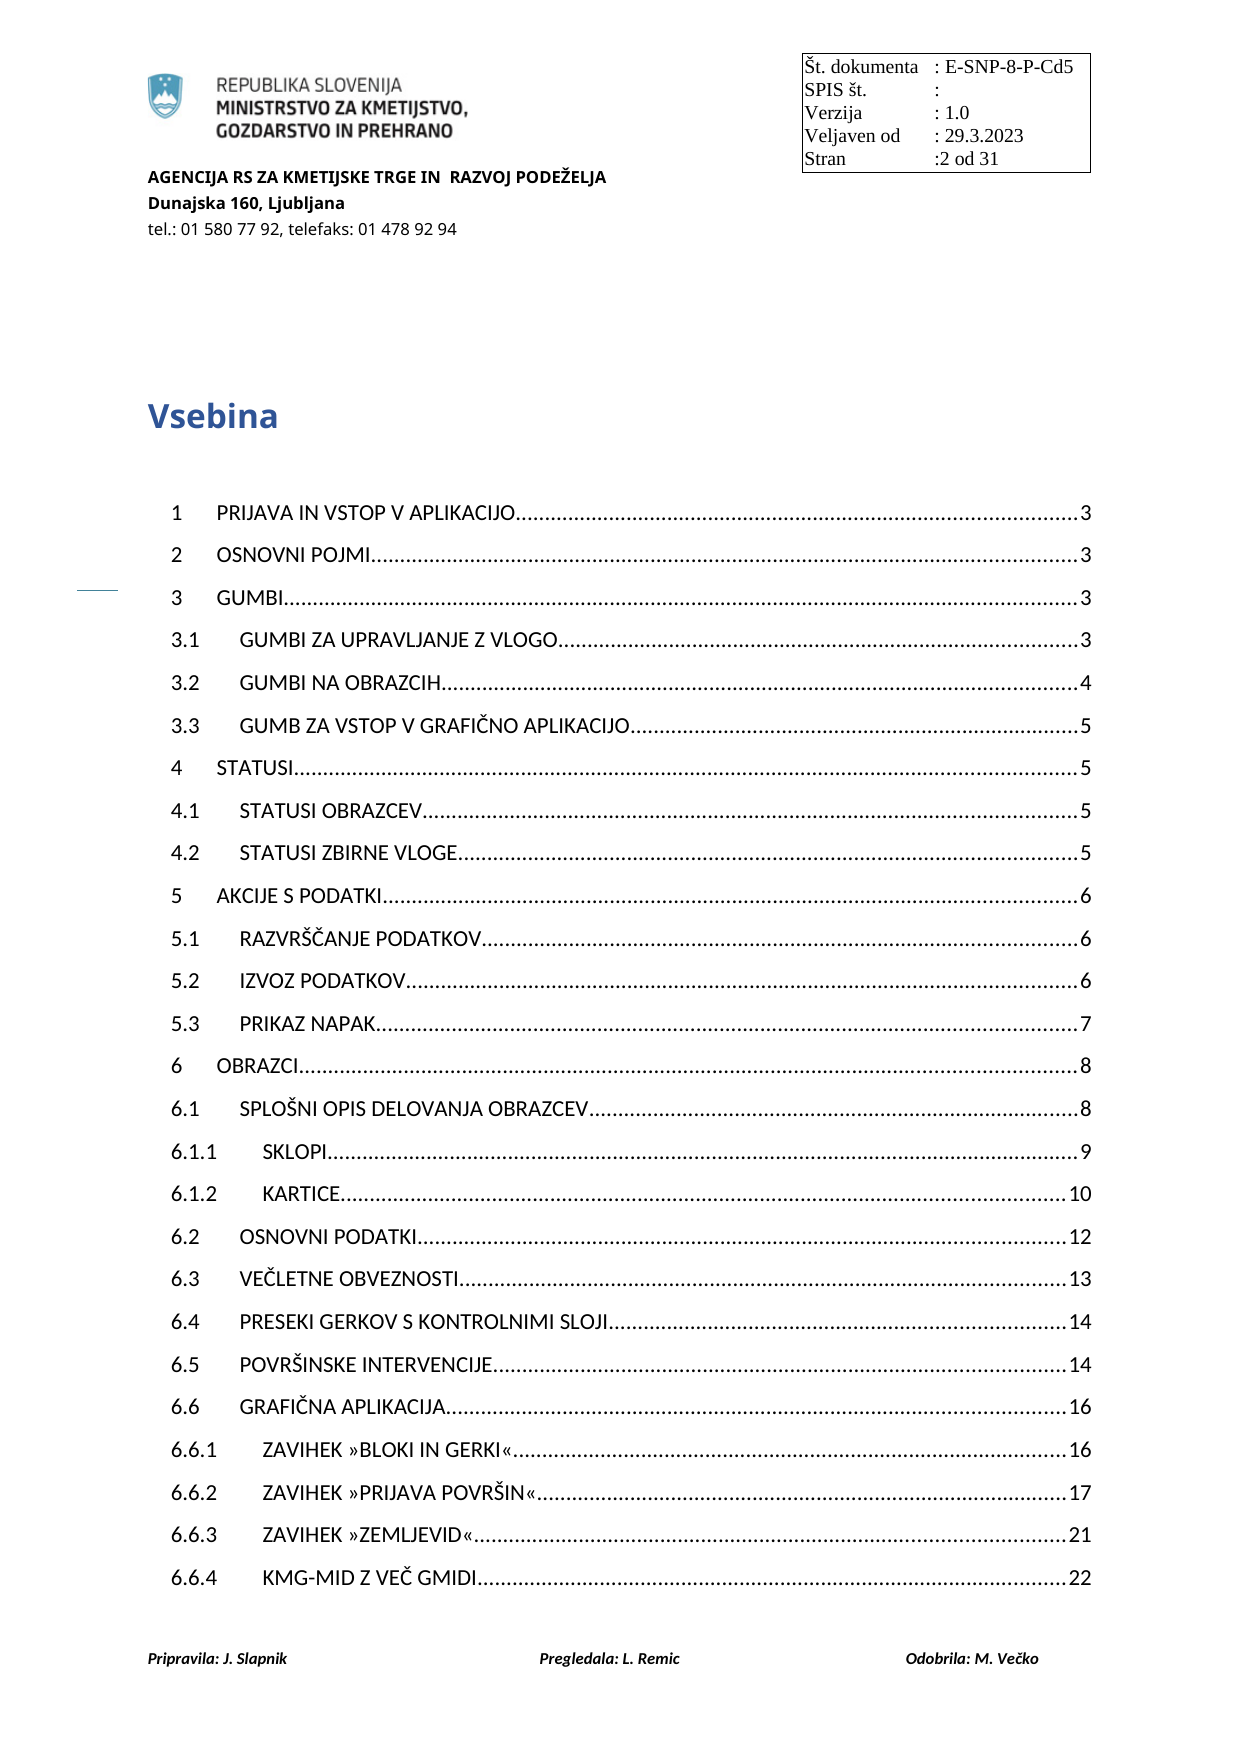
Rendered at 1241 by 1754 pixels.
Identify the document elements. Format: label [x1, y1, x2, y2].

picture [147, 73, 469, 141]
